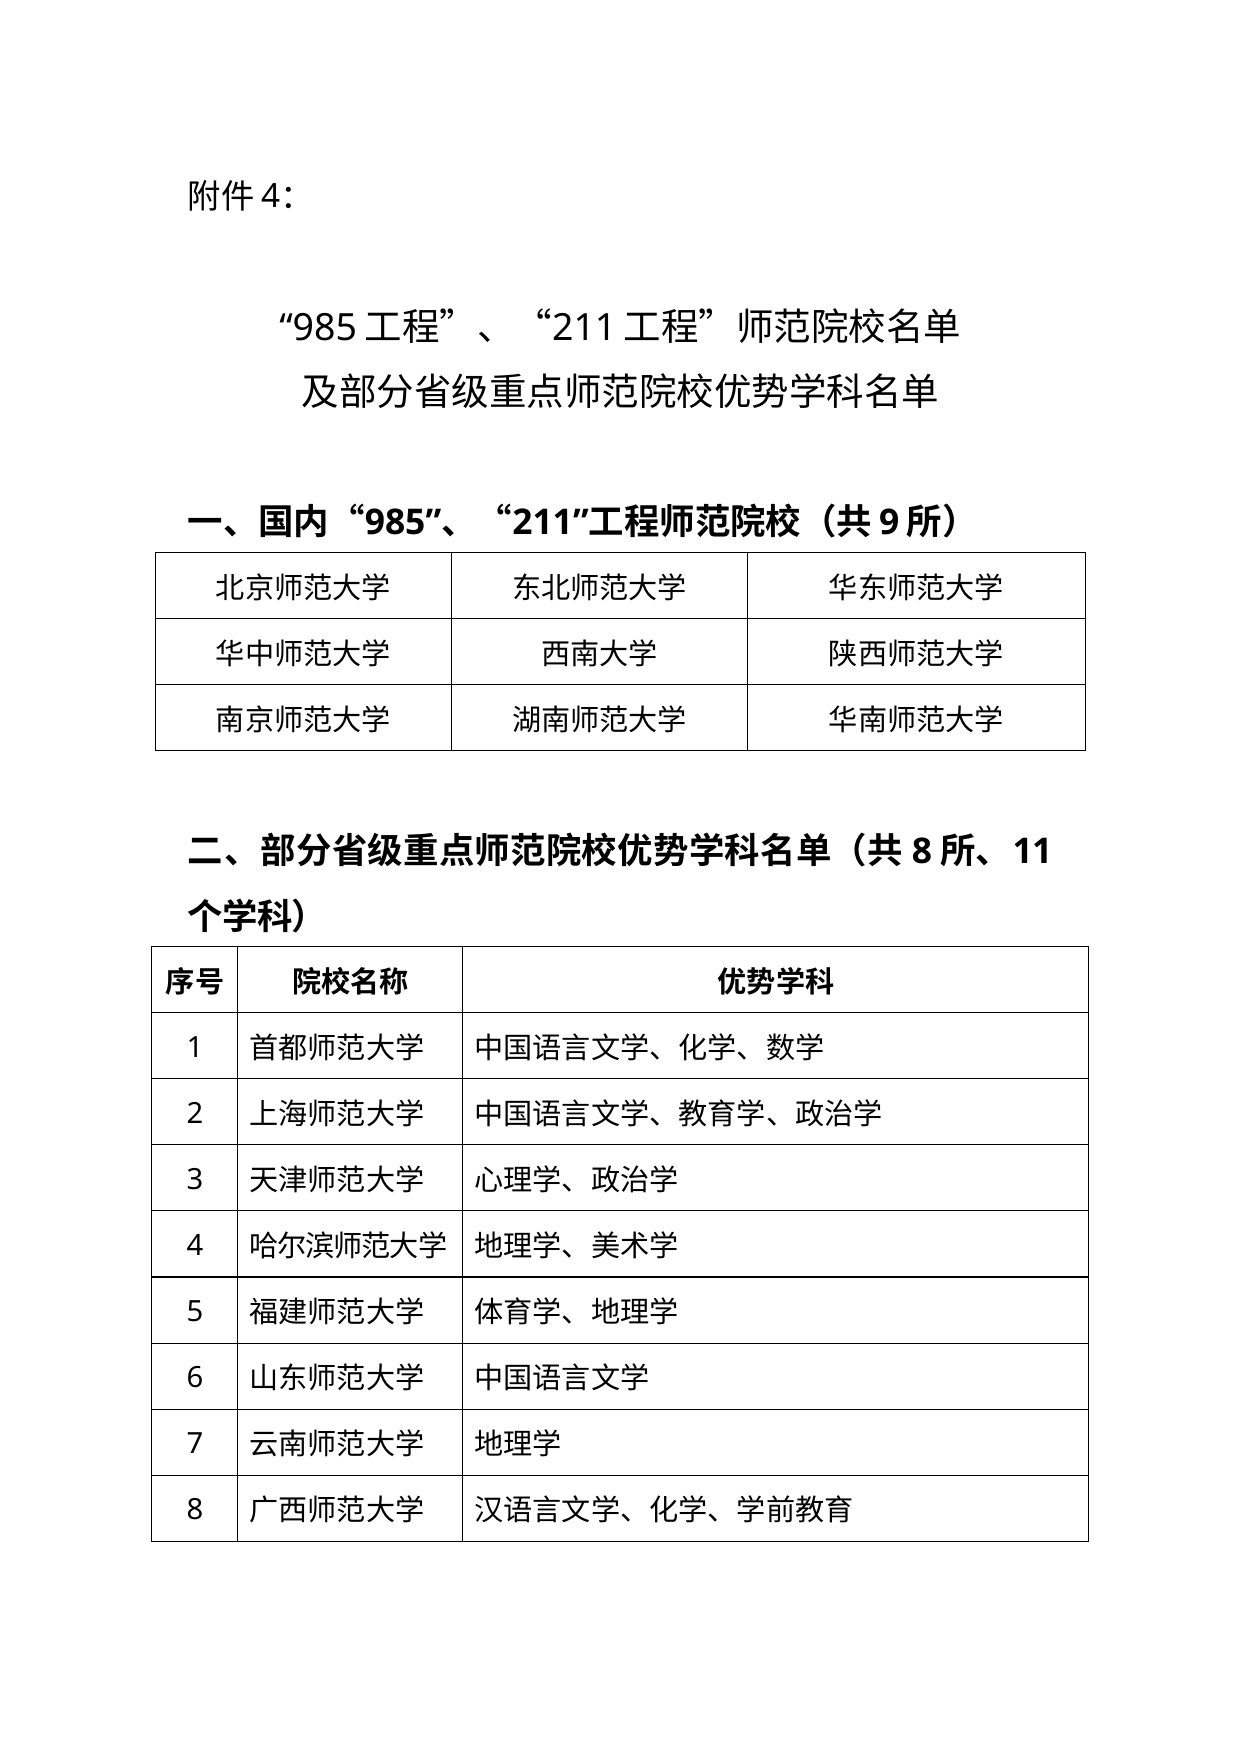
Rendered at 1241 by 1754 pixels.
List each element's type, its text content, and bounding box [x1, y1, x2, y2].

table_cell 7 [152, 1410, 237, 1474]
table_cell 山东师范大学 [238, 1344, 462, 1408]
table_header 华东师范大学 [748, 553, 1085, 618]
text 二、部分省级重点师范院校优势学科名单（共8所、11个学科） [187, 816, 1053, 946]
text “985工程”、“211工程”师范院校名单 [187, 292, 1053, 357]
table_cell 福建师范大学 [238, 1278, 462, 1342]
table_cell 陕西师范大学 [748, 619, 1085, 684]
table_cell 体育学、地理学 [463, 1278, 1088, 1342]
table_cell 上海师范大学 [238, 1079, 462, 1144]
table_cell 西南大学 [452, 619, 747, 684]
table_cell 华中师范大学 [156, 619, 451, 684]
table_cell 华南师范大学 [748, 685, 1085, 750]
table_header 优势学科 [463, 947, 1088, 1012]
table_cell 湖南师范大学 [452, 685, 747, 750]
table_cell 云南师范大学 [238, 1410, 462, 1474]
table_header 北京师范大学 [156, 553, 451, 618]
table_cell 5 [152, 1278, 237, 1342]
table_cell 中国语言文学 [463, 1344, 1088, 1408]
table_cell 哈尔滨师范大学 [238, 1211, 462, 1276]
text 及部分省级重点师范院校优势学科名单 [187, 357, 1053, 422]
table_cell 南京师范大学 [156, 685, 451, 750]
table_cell 1 [152, 1013, 237, 1078]
table_cell 3 [152, 1145, 237, 1210]
table_cell 中国语言文学、化学、数学 [463, 1013, 1088, 1078]
table_cell 广西师范大学 [238, 1476, 462, 1541]
table_cell 心理学、政治学 [463, 1145, 1088, 1210]
table_cell 8 [152, 1476, 237, 1541]
table_header 院校名称 [238, 947, 462, 1012]
table_cell 地理学、美术学 [463, 1211, 1088, 1276]
table_cell 2 [152, 1079, 237, 1144]
table_cell 天津师范大学 [238, 1145, 462, 1210]
text 附件4： [187, 162, 1053, 227]
table_header 序号 [152, 947, 237, 1012]
table_cell 汉语言文学、化学、学前教育 [463, 1476, 1088, 1541]
table_cell 6 [152, 1344, 237, 1408]
table_header 东北师范大学 [452, 553, 747, 618]
table_cell 4 [152, 1211, 237, 1276]
table_cell 地理学 [463, 1410, 1088, 1474]
text 一、国内“985”、“211”工程师范院校（共9所） [187, 487, 1053, 552]
table_cell 中国语言文学、教育学、政治学 [463, 1079, 1088, 1144]
table_cell 首都师范大学 [238, 1013, 462, 1078]
